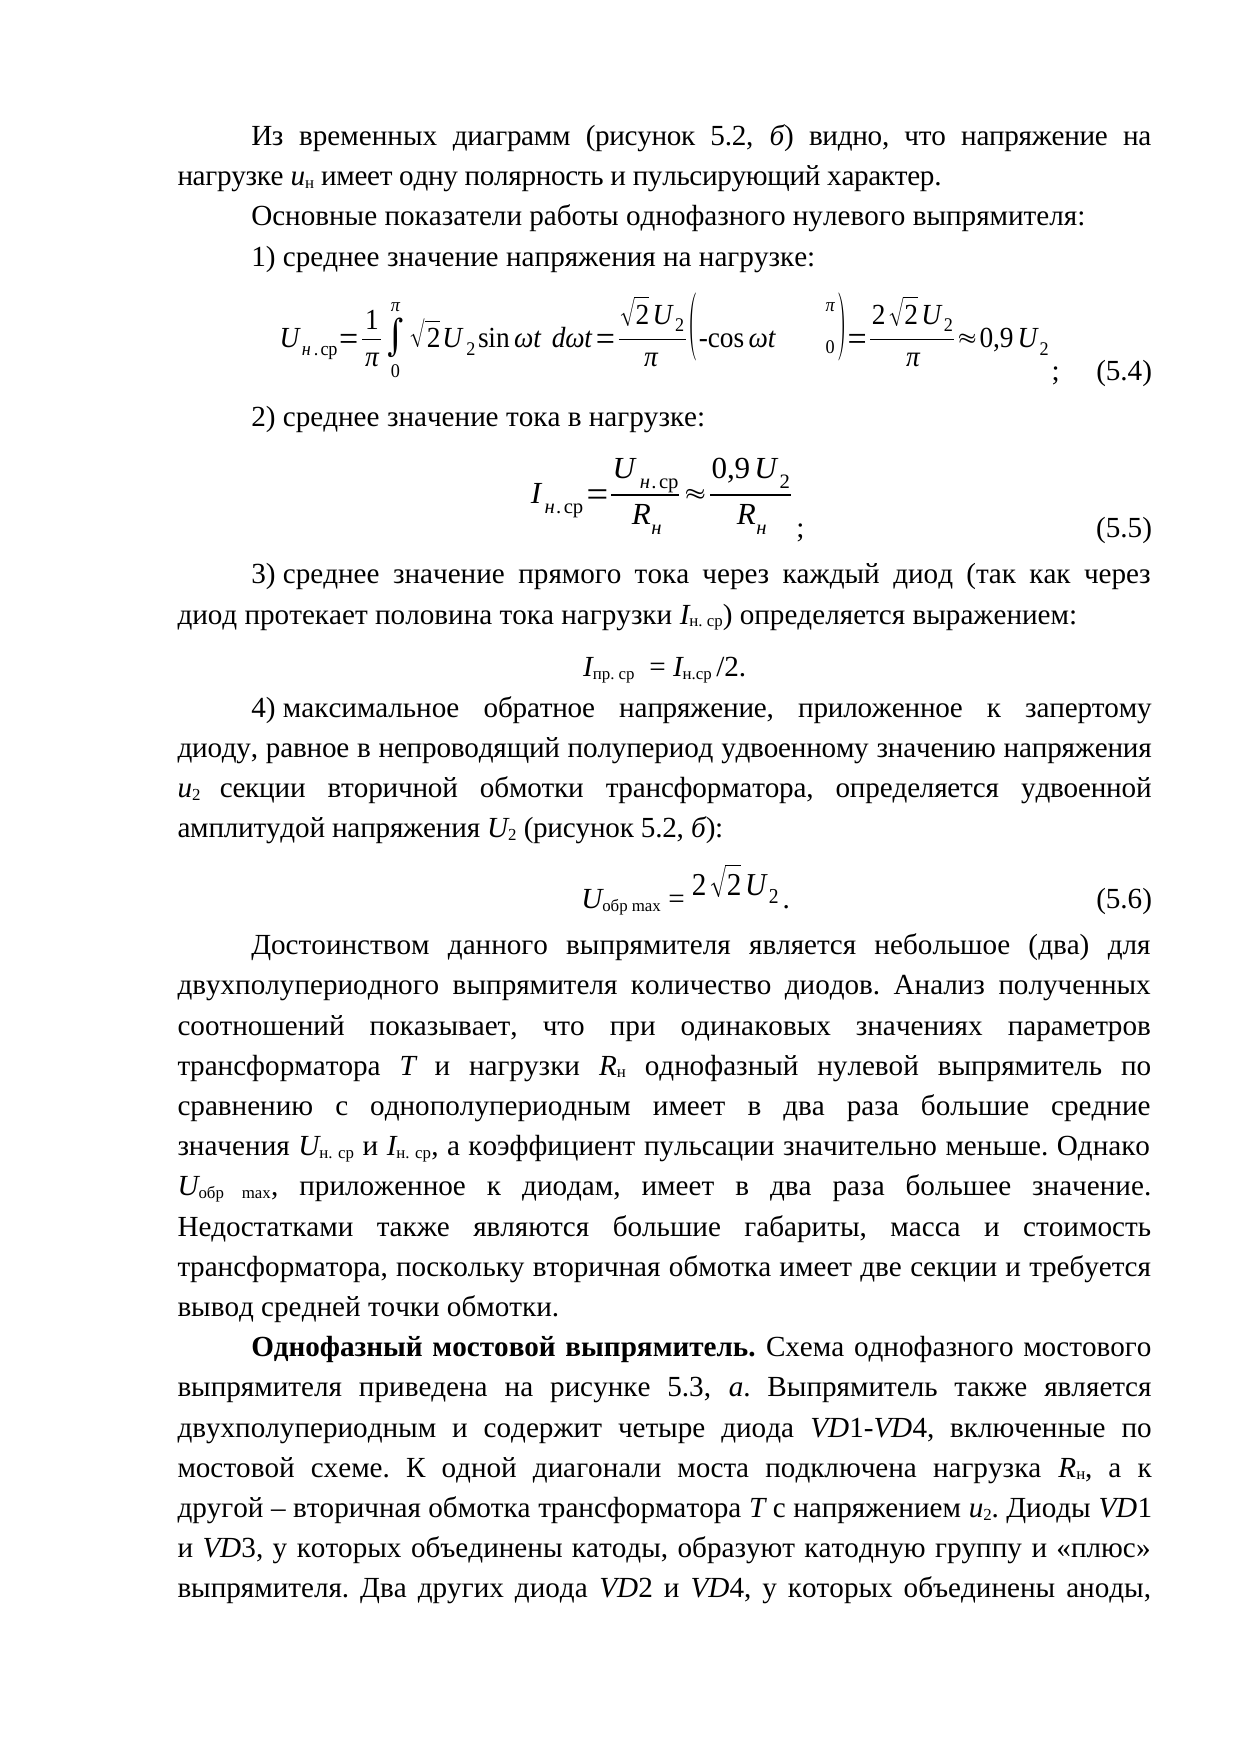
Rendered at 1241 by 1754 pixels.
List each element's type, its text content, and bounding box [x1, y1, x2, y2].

text ; (5.4) [177, 291, 1152, 387]
text Iпр. ср = Iн.ср /2. [177, 649, 1152, 683]
text Из временных диаграмм (рисунок 5.2, б) видно, что напряжение на нагрузке uн имеет одну полярность и пульсирующий характер. [177, 118, 1152, 192]
text Uобр max = . (5.6) [177, 863, 1152, 915]
text Основные показатели работы однофазного нулевого выпрямителя: [177, 198, 1152, 232]
text 3) среднее значение прямого тока через каждый диод (так как через диод протекает половина тока нагрузки Iн. ср) определяется выражением: [177, 557, 1152, 630]
text 1) среднее значение напряжения на нагрузке: [177, 239, 1152, 272]
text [177, 1329, 1152, 1604]
text ; (5.5) [177, 452, 1152, 544]
text 4) максимальное обратное напряжение, приложенное к запертому диоду, равное в непроводящий полупериод удвоенному значению напряжения u2 секции вторичной обмотки трансформатора, определяется удвоенной амплитудой напряжения U2 (рисунок 5.2, б): [177, 690, 1152, 844]
text Достоинством данного выпрямителя является небольшое (два) для двухполупериодного выпрямителя количество диодов. Анализ полученных соотношений показывает, что при одинаковых значениях параметров трансформатора T и нагрузки Rн однофазный нулевой выпрямитель по сравнению с однополупериодным имеет в два раза большие средние значения Uн. ср и Iн. ср, а коэффициент пульсации значительно меньше. Однако Uобр max, приложенное к диодам, имеет в два раза большее значение. Недостатками также являются большие габариты, масса и стоимость трансформатора, поскольку вторичная обмотка имеет две секции и требуется вывод средней точки обмотки. [177, 927, 1152, 1323]
text 2) среднее значение тока в нагрузке: [177, 399, 1152, 433]
